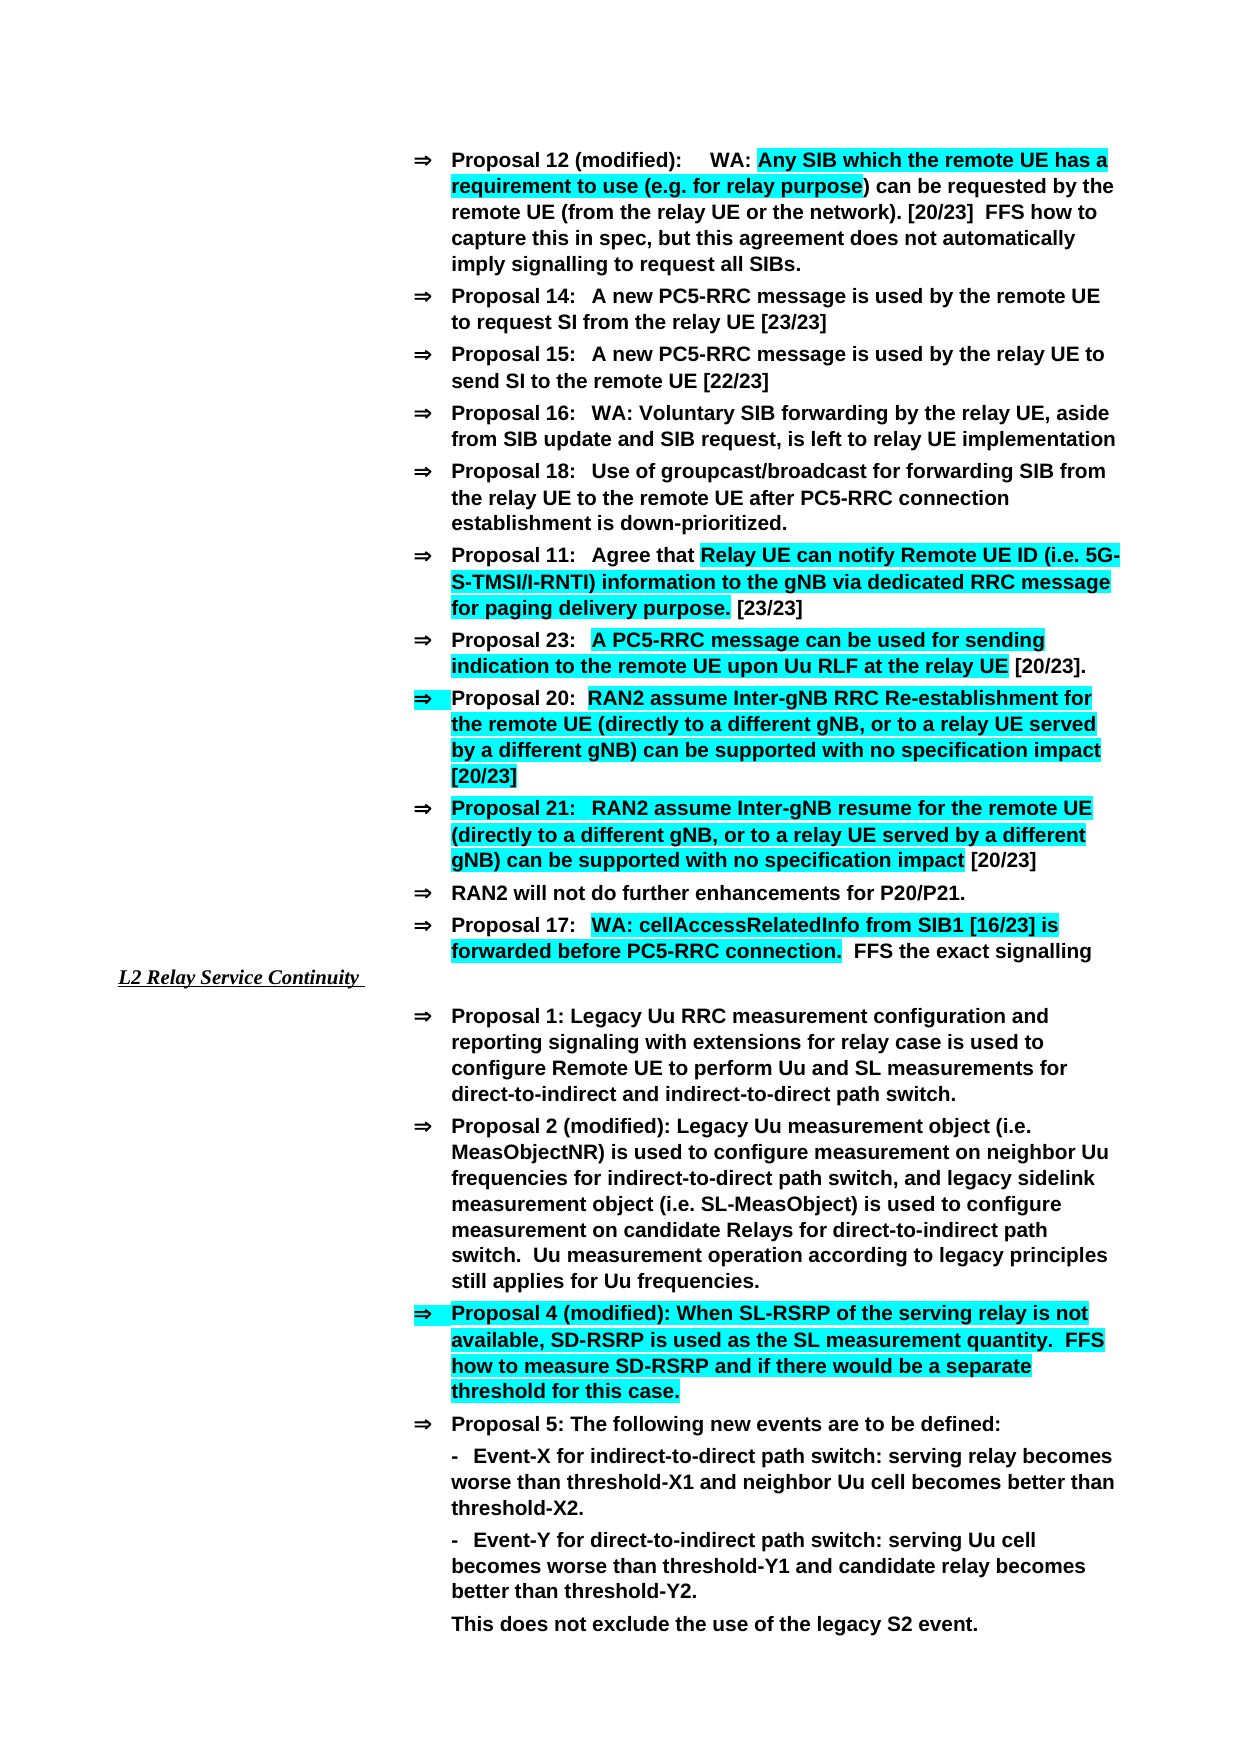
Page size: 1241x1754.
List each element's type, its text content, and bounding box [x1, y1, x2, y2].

text Proposal 12 (modified): WA: Any SIB which the remote UE has a requirement to use (e.g. for relay purpose) can be requested by the remote UE (from the relay UE or the network). [20/23] FFS how to capture this in spec, but this agreement does not automatically imply signalling to request all SIBs. [413, 148, 1122, 276]
text Proposal 20: RAN2 assume Inter-gNB RRC Re-establishment for the remote UE (directly to a different gNB, or to a relay UE served by a different gNB) can be supported with no specification impact [20/23] [413, 686, 1122, 788]
text RAN2 will not do further enhancements for P20/P21. [413, 880, 1122, 905]
text Proposal 5: The following new events are to be defined: [413, 1411, 1122, 1436]
text Proposal 14: A new PC5-RRC message is used by the remote UE to request SI from the relay UE [23/23] [413, 284, 1122, 334]
text Proposal 4 (modified): When SL-RSRP of the serving relay is not available, SD-RSRP is used as the SL measurement quantity. FFS how to measure SD-RSRP and if there would be a separate threshold for this case. [413, 1301, 1122, 1403]
list L2 Relay Service Continuity [118, 965, 1122, 989]
text Proposal 23: A PC5-RRC message can be used for sending indication to the remote UE upon Uu RLF at the relay UE [20/23]. [413, 627, 1122, 678]
text Proposal 21: RAN2 assume Inter-gNB resume for the remote UE (directly to a different gNB, or to a relay UE served by a different gNB) can be supported with no specification impact [20/23] [413, 796, 1122, 872]
list ‐ Event-Y for direct-to-indirect path switch: serving Uu cell becomes worse than threshold-Y1 and candidate relay becomes better than threshold-Y2. [451, 1528, 1122, 1603]
text Proposal 1: Legacy Uu RRC measurement configuration and reporting signaling with extensions for relay case is used to configure Remote UE to perform Uu and SL measurements for direct-to-indirect and indirect-to-direct path switch. [413, 1003, 1122, 1106]
text Proposal 11: Agree that Relay UE can notify Remote UE ID (i.e. 5G-S-TMSI/I-RNTI) information to the gNB via dedicated RRC message for paging delivery purpose. [23/23] [413, 543, 1122, 619]
text Proposal 17: WA: cellAccessRelatedInfo from SIB1 [16/23] is forwarded before PC5-RRC connection. FFS the exact signalling [413, 913, 1122, 963]
text Proposal 16: WA: Voluntary SIB forwarding by the relay UE, aside from SIB update and SIB request, is left to relay UE implementation [413, 401, 1122, 451]
text Proposal 18: Use of groupcast/broadcast for forwarding SIB from the relay UE to the remote UE after PC5-RRC connection establishment is down-prioritized. [413, 459, 1122, 535]
list ‐ Event-X for indirect-to-direct path switch: serving relay becomes worse than threshold-X1 and neighbor Uu cell becomes better than threshold-X2. [451, 1444, 1122, 1519]
list This does not exclude the use of the legacy S2 event. [451, 1611, 1122, 1635]
text Proposal 15: A new PC5-RRC message is used by the relay UE to send SI to the remote UE [22/23] [413, 342, 1122, 392]
text Proposal 2 (modified): Legacy Uu measurement object (i.e. MeasObjectNR) is used to configure measurement on neighbor Uu frequencies for indirect-to-direct path switch, and legacy sidelink measurement object (i.e. SL-MeasObject) is used to configure measurement on candidate Relays for direct-to-indirect path switch. Uu measurement operation according to legacy principles still applies for Uu frequencies. [413, 1114, 1122, 1293]
